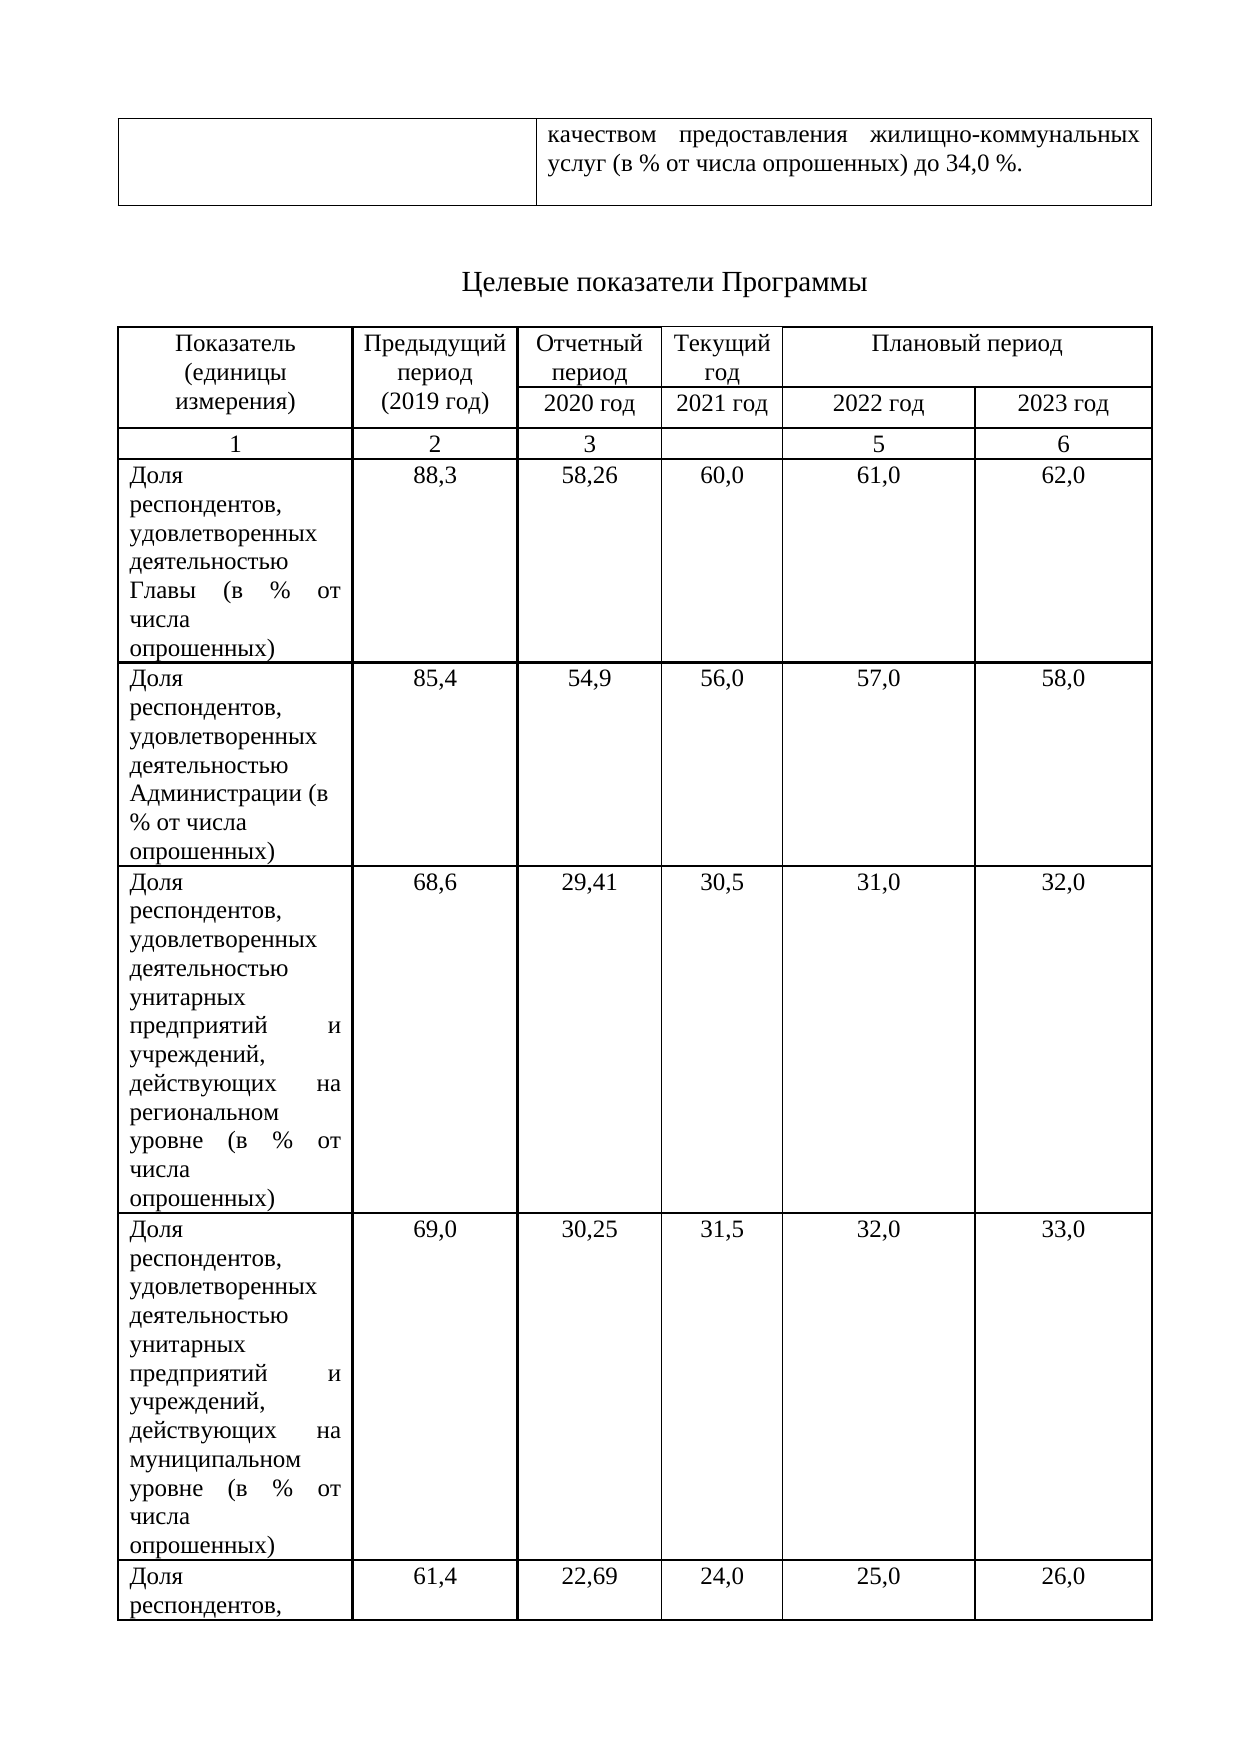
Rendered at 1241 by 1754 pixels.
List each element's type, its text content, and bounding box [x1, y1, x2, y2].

table_cell 31,0 [783, 867, 974, 1212]
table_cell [119, 119, 536, 205]
table_cell Доля респондентов, удовлетворенных деятельностью Администрации (в % от числа опрошенных) [119, 664, 351, 865]
table_cell 58,26 [519, 460, 661, 661]
table_cell 24,0 [662, 1561, 782, 1618]
table_cell 30,25 [519, 1214, 661, 1559]
table_cell 61,0 [783, 460, 974, 661]
table_cell 85,4 [354, 664, 516, 865]
table_cell 2 [354, 429, 516, 458]
table_cell 68,6 [354, 867, 516, 1212]
table_cell 5 [783, 429, 974, 458]
table_cell 58,0 [976, 664, 1151, 865]
table_cell Доля респондентов, удовлетворенных деятельностью унитарных предприятий и учреждений, действующих на региональном уровне (в % от числа опрошенных) [119, 867, 351, 1212]
table_cell 29,41 [519, 867, 661, 1212]
table_cell 1 [119, 429, 351, 458]
table_cell 31,5 [662, 1214, 782, 1559]
table_header Плановый период [783, 328, 1151, 386]
table_cell 33,0 [976, 1214, 1151, 1559]
table_cell 54,9 [519, 664, 661, 865]
table_cell 69,0 [354, 1214, 516, 1559]
table_cell 56,0 [662, 664, 782, 865]
table_header Отчетный период [519, 328, 661, 386]
table_cell 30,5 [662, 867, 782, 1212]
table_cell 60,0 [662, 460, 782, 661]
table_cell 2020 год [519, 388, 661, 427]
table_cell 88,3 [354, 460, 516, 661]
table_cell 3 [519, 429, 661, 458]
table_cell 57,0 [783, 664, 974, 865]
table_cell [119, 1561, 351, 1618]
text Целевые показатели Программы [177, 264, 1152, 297]
table_header Предыдущий период (2019 год) [354, 328, 516, 427]
table_cell 2022 год [783, 388, 974, 427]
table_cell 61,4 [354, 1561, 516, 1618]
table_header Текущий год [662, 327, 782, 386]
table_cell [662, 429, 782, 458]
table_cell 6 [976, 429, 1151, 458]
table_cell 2023 год [976, 388, 1151, 427]
table_cell 26,0 [976, 1561, 1151, 1618]
table_cell 62,0 [976, 460, 1151, 661]
table_cell 2021 год [662, 388, 782, 427]
table_cell Доля респондентов, удовлетворенных деятельностью Главы (в % от числа опрошенных) [119, 460, 351, 661]
table_cell 32,0 [976, 867, 1151, 1212]
table_cell Доля респондентов, удовлетворенных деятельностью унитарных предприятий и учреждений, действующих на муниципальном уровне (в % от числа опрошенных) [119, 1214, 351, 1559]
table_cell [537, 119, 1151, 205]
table_header Показатель (единицы измерения) [119, 328, 351, 427]
table_cell 22,69 [519, 1561, 661, 1618]
table_cell 25,0 [783, 1561, 974, 1618]
table_cell 32,0 [783, 1214, 974, 1559]
